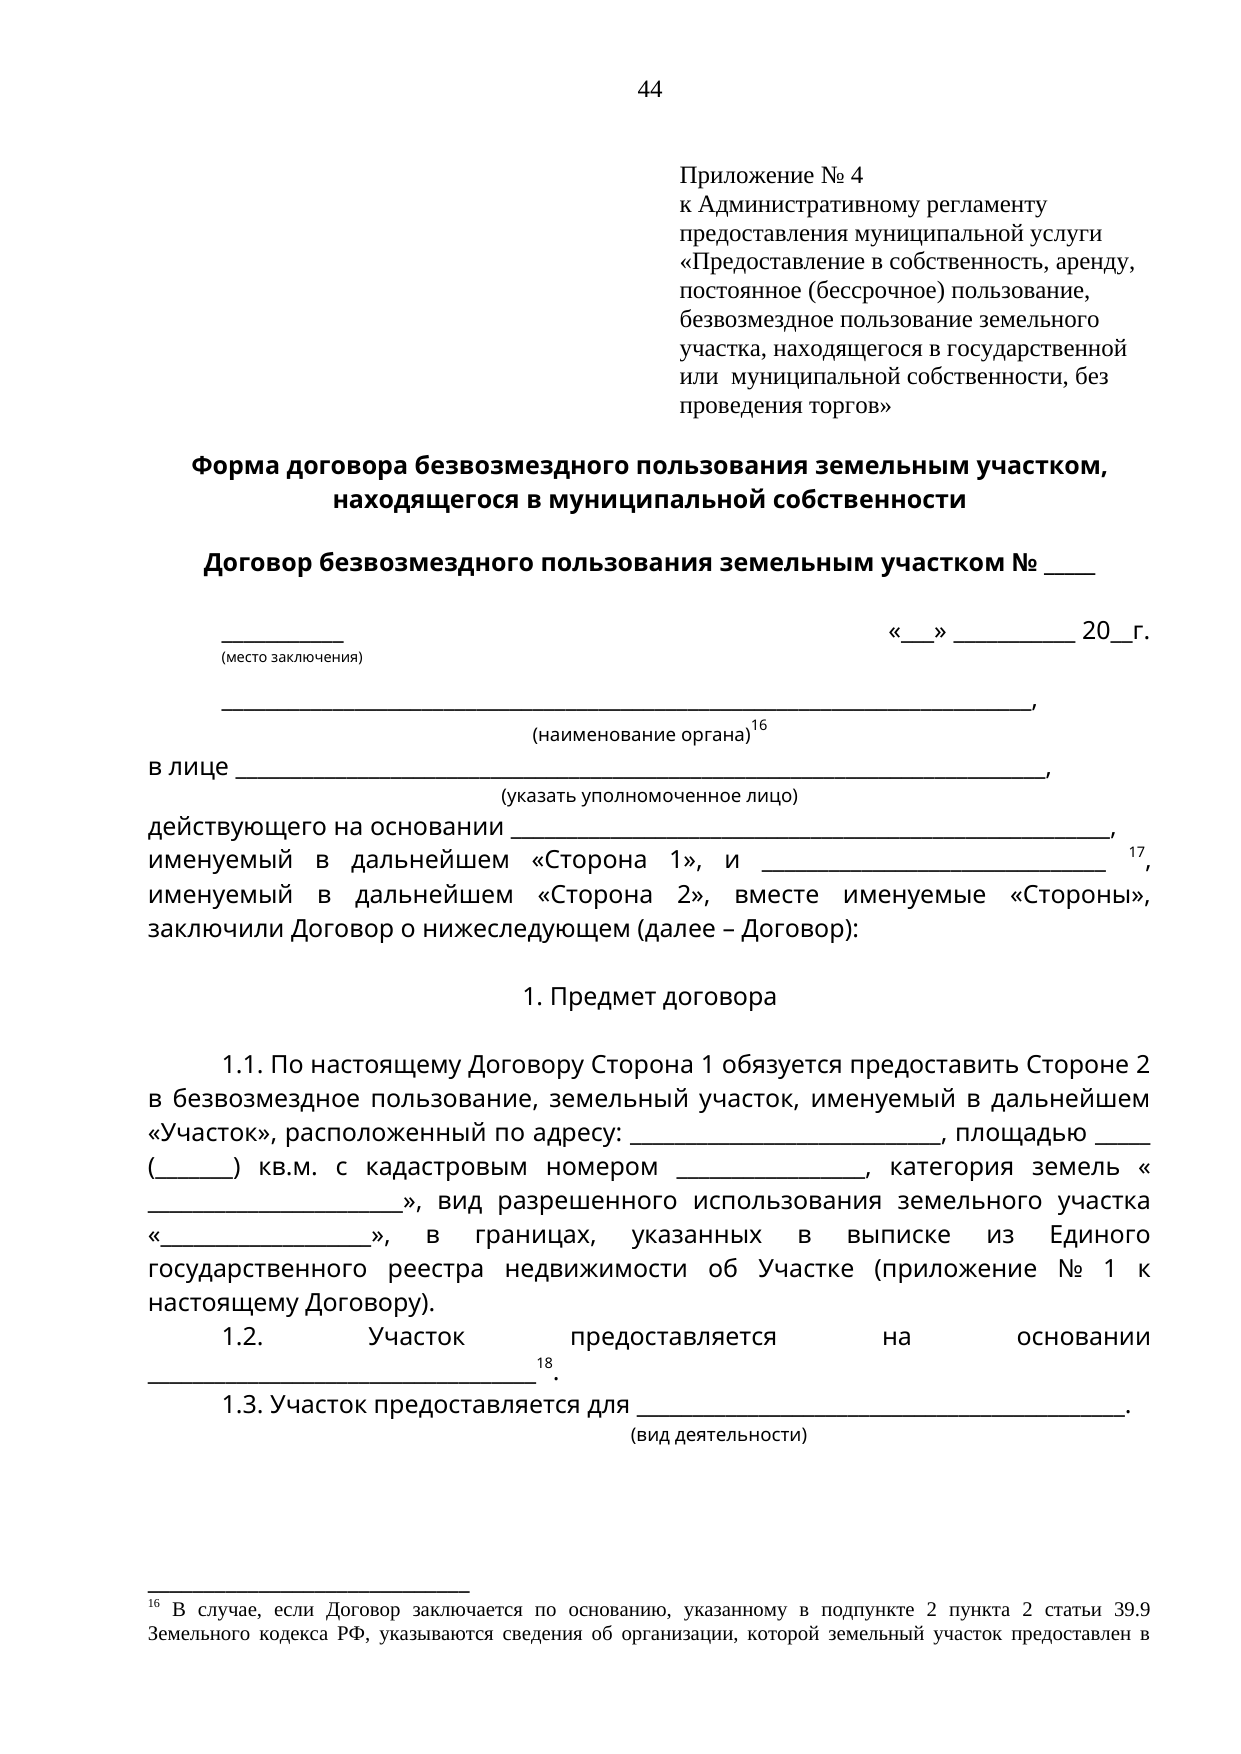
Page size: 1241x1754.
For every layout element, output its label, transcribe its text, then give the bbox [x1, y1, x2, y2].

text (место заключения) [148, 646, 1152, 680]
text _____________________________ [148, 1562, 1152, 1596]
subtitle участка, находящегося в государственной или муниципальной собственности, без проведения торгов» [679, 333, 1152, 419]
text 1.2. Участок предоставляется на основании ___________________________________18. [148, 1319, 1152, 1387]
text (указать уполномоченное лицо) [148, 783, 1152, 808]
subtitle Приложение № 4 к Административному регламенту [679, 160, 1152, 218]
text _________________________________________________________________________, [148, 680, 1152, 714]
text 1.3. Участок предоставляется для ____________________________________________. [148, 1387, 1152, 1421]
text (вид деятельности) [148, 1421, 1152, 1447]
text (наименование органа)16 [148, 714, 1152, 748]
text 1. Предмет договора [148, 978, 1152, 1012]
text Договор безвозмездного пользования земельным участком № _____ [148, 544, 1152, 578]
text 1.1. По настоящему Договору Сторона 1 обязуется предоставить Стороне 2 в безвозмездное пользование, земельный участок, именуемый в дальнейшем «Участок», расположенный по адресу: ____________________________, площадью _____ (_______) кв.м. с кадастровым номером _________________, категория земель « _______________________», вид разрешенного использования земельного участка «___________________», в границах, указанных в выписке из Единого государственного реестра недвижимости об Участке (приложение № 1 к настоящему Договору). [148, 1047, 1152, 1319]
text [148, 1596, 1152, 1644]
text Форма договора безвозмездного пользования земельным участком, находящегося в муниципальной собственности [148, 448, 1152, 516]
subtitle предоставления муниципальной услуги «Предоставление в собственность, аренду, постоянное (бессрочное) пользование, безвозмездное пользование земельного [679, 218, 1152, 333]
text именуемый в дальнейшем «Сторона 1», и _______________________________ 17, именуемый в дальнейшем «Сторона 2», вместе именуемые «Стороны», заключили Договор о нижеследующем (далее – Договор): [148, 842, 1152, 944]
text действующего на основании ______________________________________________________, [148, 808, 1152, 842]
text ___________ «___» ___________ 20__г. [148, 612, 1152, 646]
text в лице _________________________________________________________________________, [148, 748, 1152, 783]
